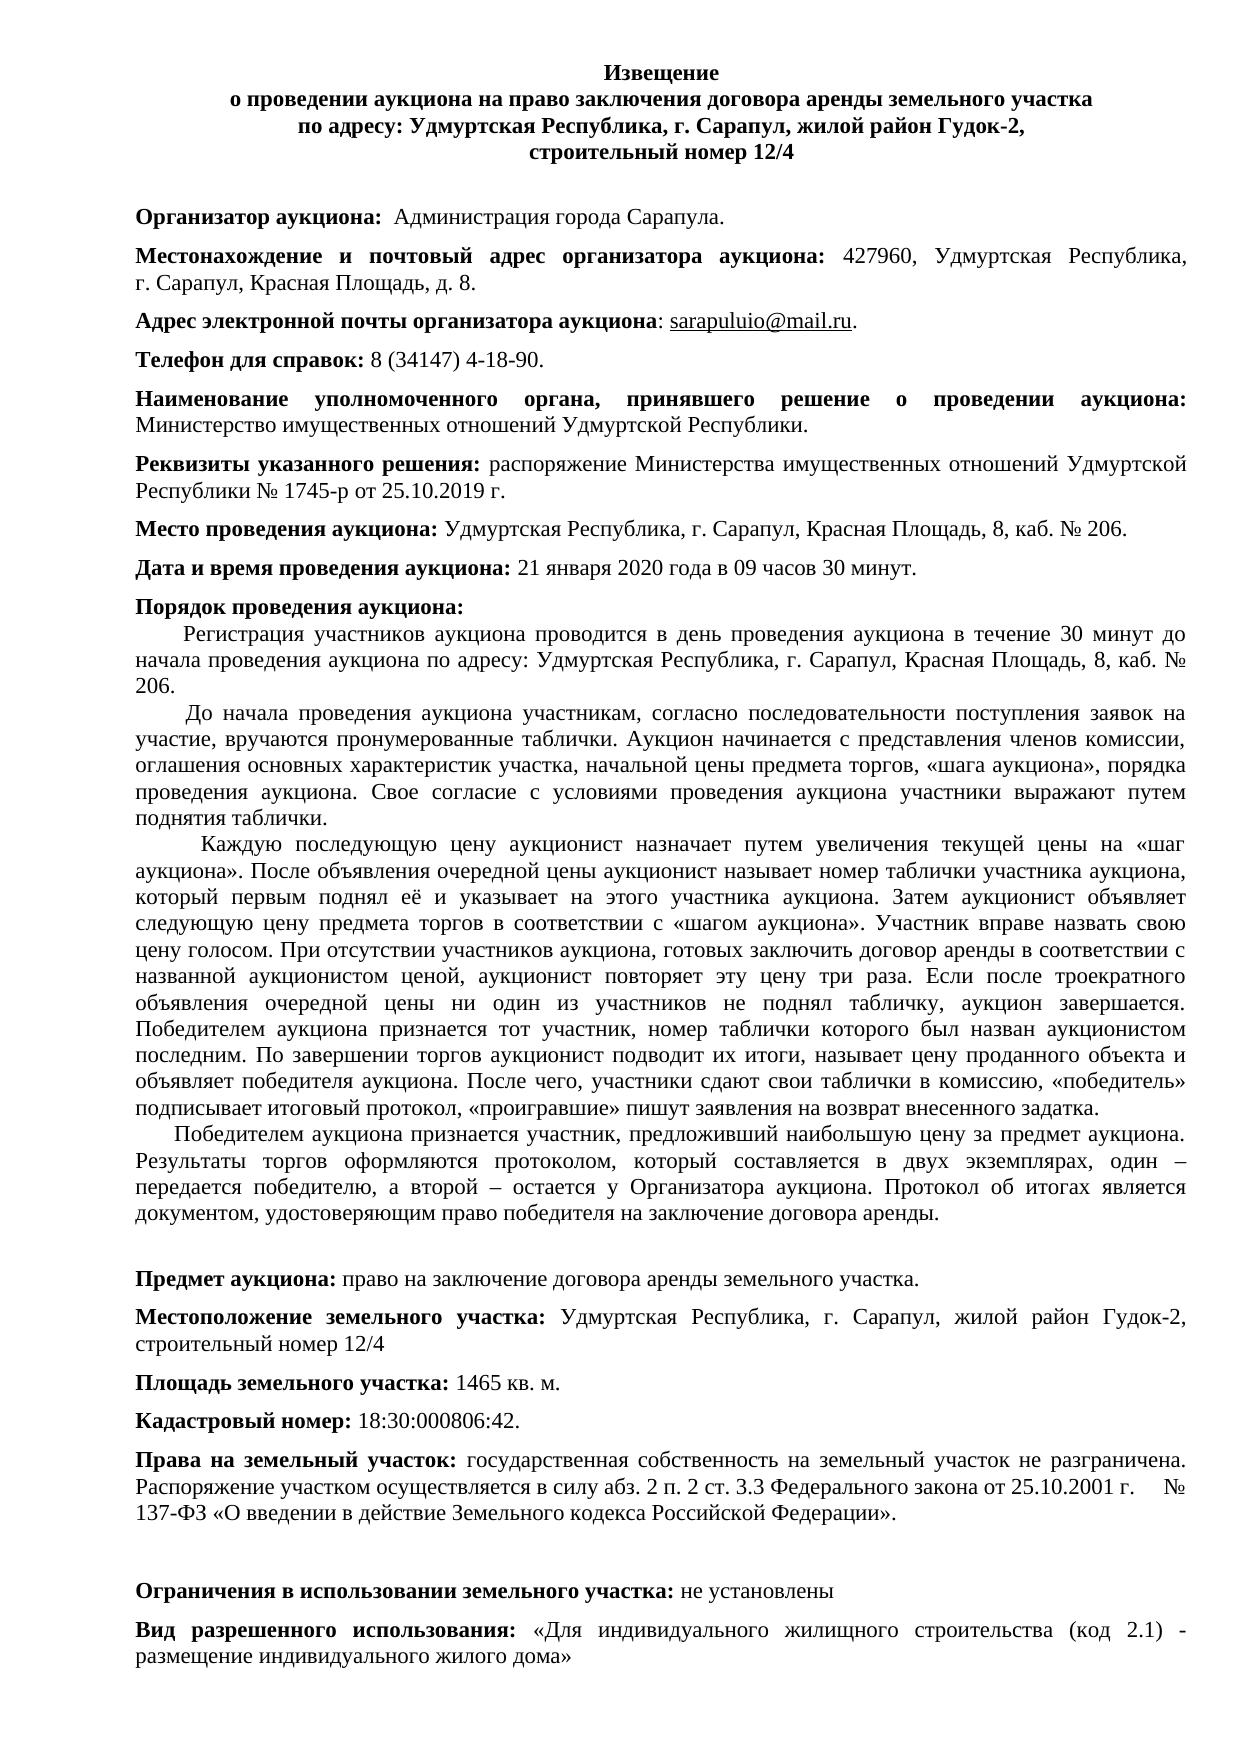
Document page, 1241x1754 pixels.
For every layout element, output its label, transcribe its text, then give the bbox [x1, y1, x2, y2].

text о проведении аукциона на право заключения договора аренды земельного участка [135, 85, 1188, 112]
text Регистрация участников аукциона проводится в день проведения аукциона в течение 30 минут до начала проведения аукциона по адресу: Удмуртская Республика, г. Сарапул, Красная Площадь, 8, каб. № 206. [135, 619, 1188, 699]
text Ограничения в использовании земельного участка: не установлены [135, 1577, 1188, 1603]
text Место проведения аукциона: Удмуртская Республика, г. Сарапул, Красная Площадь, 8, каб. № 206. [135, 516, 1188, 542]
text Наименование уполномоченного органа, принявшего решение о проведении аукциона: Министерство имущественных отношений Удмуртской Республики. [135, 385, 1188, 438]
text Кадастровый номер: 18:30:000806:42. [135, 1407, 1188, 1434]
text по адресу: Удмуртская Республика, г. Сарапул, жилой район Гудок-2, [135, 112, 1188, 138]
text строительный номер 12/4 [135, 138, 1188, 164]
text Площадь земельного участка: 1465 кв. м. [135, 1369, 1188, 1395]
text Извещение [135, 59, 1188, 85]
text Дата и время проведения аукциона: 21 января 2020 года в 09 часов 30 минут. [135, 554, 1188, 581]
text Телефон для справок: 8 (34147) 4-18-90. [135, 346, 1188, 373]
text Реквизиты указанного решения: распоряжение Министерства имущественных отношений Удмуртской Республики № 1745-р от 25.10.2019 г. [135, 450, 1188, 503]
text Порядок проведения аукциона: [135, 593, 1188, 619]
text Местоположение земельного участка: Удмуртская Республика, г. Сарапул, жилой район Гудок-2, строительный номер 12/4 [135, 1303, 1188, 1356]
text Каждую последующую цену аукционист назначает путем увеличения текущей цены на «шаг аукциона». После объявления очередной цены аукционист называет номер таблички участника аукциона, который первым поднял её и указывает на этого участника аукциона. Затем аукционист объявляет следующую цену предмета торгов в соответствии с «шагом аукциона». Участник вправе назвать свою цену голосом. При отсутствии участников аукциона, готовых заключить договор аренды в соответствии с названной аукционистом ценой, аукционист повторяет эту цену три раза. Если после троекратного объявления очередной цены ни один из участников не поднял табличку, аукцион завершается. Победителем аукциона признается тот участник, номер таблички которого был назван аукционистом последним. По завершении торгов аукционист подводит их итоги, называет цену проданного объекта и объявляет победителя аукциона. После чего, участники сдают свои таблички в комиссию, «победитель» подписывает итоговый протокол, «проигравшие» пишут заявления на возврат внесенного задатка. [135, 830, 1188, 1120]
text Вид разрешенного использования: «Для индивидуального жилищного строительства (код 2.1) - размещение индивидуального жилого дома» [135, 1616, 1188, 1668]
text Права на земельный участок: государственная собственность на земельный участок не разграничена. Распоряжение участком осуществляется в силу абз. 2 п. 2 ст. 3.3 Федерального закона от 25.10.2001 г. № 137-ФЗ «О введении в действие Земельного кодекса Российской Федерации». [135, 1446, 1188, 1525]
text Местонахождение и почтовый адрес организатора аукциона: 427960, Удмуртская Республика, г. Сарапул, Красная Площадь, д. 8. [135, 242, 1188, 295]
text Победителем аукциона признается участник, предложивший наибольшую цену за предмет аукциона. Результаты торгов оформляются протоколом, который составляется в двух экземплярах, один – передается победителю, а второй – остается у Организатора аукциона. Протокол об итогах является документом, удостоверяющим право победителя на заключение договора аренды. [135, 1120, 1188, 1226]
text До начала проведения аукциона участникам, согласно последовательности поступления заявок на участие, вручаются пронумерованные таблички. Аукцион начинается с представления членов комиссии, оглашения основных характеристик участка, начальной цены предмета торгов, «шага аукциона», порядка проведения аукциона. Свое согласие с условиями проведения аукциона участники выражают путем поднятия таблички. [135, 699, 1188, 830]
text Адрес электронной почты организатора аукциона: sarapuluio@mail.ru. [135, 307, 1188, 334]
text Предмет аукциона: право на заключение договора аренды земельного участка. [135, 1264, 1188, 1291]
text Организатор аукциона: Администрация города Сарапула. [135, 203, 1188, 230]
